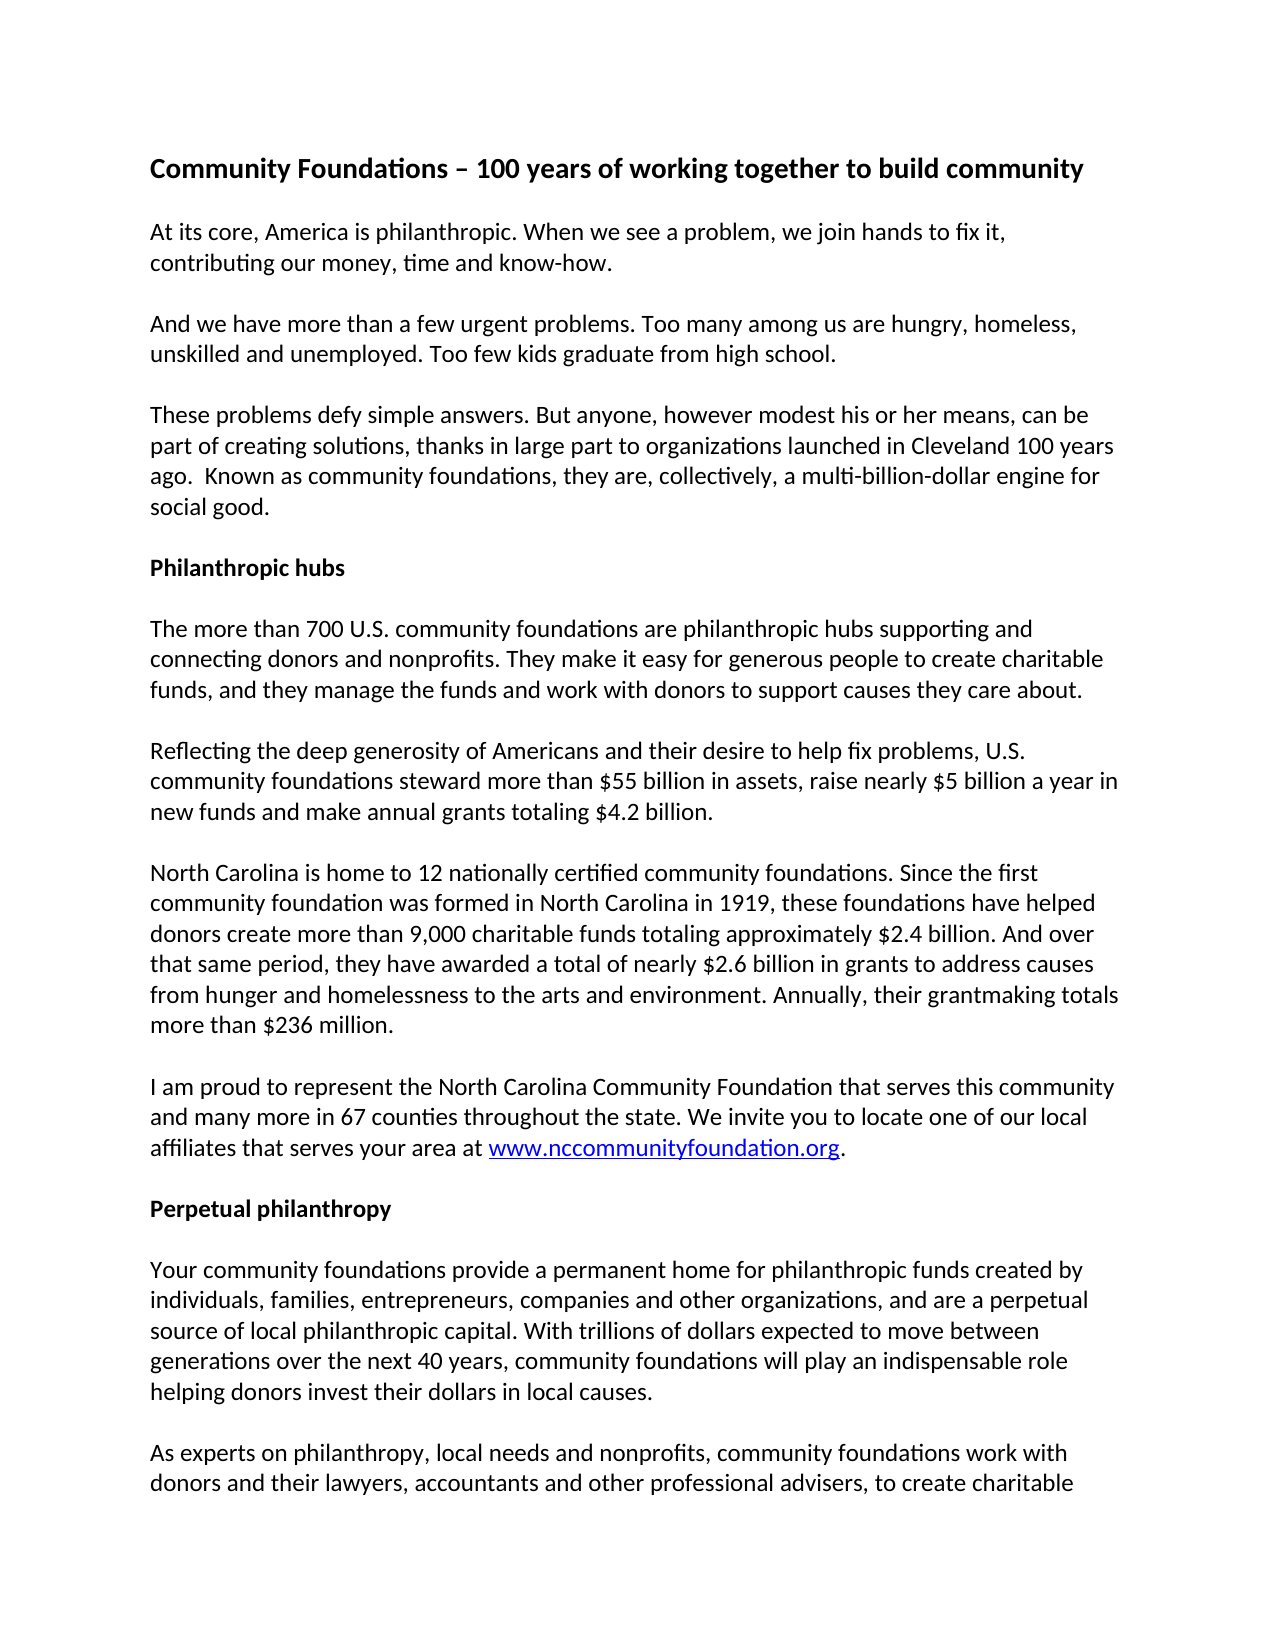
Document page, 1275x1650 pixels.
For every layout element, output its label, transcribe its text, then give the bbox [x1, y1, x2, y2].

text The more than 700 U.S. community foundations are philanthropic hubs supporting and connecting donors and nonprofits. They make it easy for generous people to create charitable funds, and they manage the funds and work with donors to support causes they care about. [150, 613, 1125, 704]
text And we have more than a few urgent problems. Too many among us are hungry, homeless, unskilled and unemployed. Too few kids graduate from high school. [150, 308, 1125, 369]
text Community Foundations – 100 years of working together to build community [150, 150, 1125, 186]
text Philanthropic hubs [150, 552, 1125, 582]
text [150, 1437, 1125, 1498]
text North Carolina is home to 12 nationally certified community foundations. Since the first community foundation was formed in North Carolina in 1919, these foundations have helped donors create more than 9,000 charitable funds totaling approximately $2.4 billion. And over that same period, they have awarded a total of nearly $2.6 billion in grants to address causes from hunger and homelessness to the arts and environment. Annually, their grantmaking totals more than $236 million. [150, 857, 1125, 1040]
text Your community foundations provide a permanent home for philanthropic funds created by individuals, families, entrepreneurs, companies and other organizations, and are a perpetual source of local philanthropic capital. With trillions of dollars expected to move between generations over the next 40 years, community foundations will play an indispensable role helping donors invest their dollars in local causes. [150, 1254, 1125, 1406]
text I am proud to represent the North Carolina Community Foundation that serves this community and many more in 67 counties throughout the state. We invite you to locate one of our local affiliates that serves your area at www.nccommunityfoundation.org. [150, 1071, 1125, 1162]
text These problems defy simple answers. But anyone, however modest his or her means, can be part of creating solutions, thanks in large part to organizations launched in Cleveland 100 years ago. Known as community foundations, they are, collectively, a multi-billion-dollar engine for social good. [150, 399, 1125, 521]
text Reflecting the deep generosity of Americans and their desire to help fix problems, U.S. community foundations steward more than $55 billion in assets, raise nearly $5 billion a year in new funds and make annual grants totaling $4.2 billion. [150, 735, 1125, 827]
text Perpetual philanthropy [150, 1193, 1125, 1223]
text At its core, America is philanthropic. When we see a problem, we join hands to fix it, contributing our money, time and know-how. [150, 216, 1125, 277]
